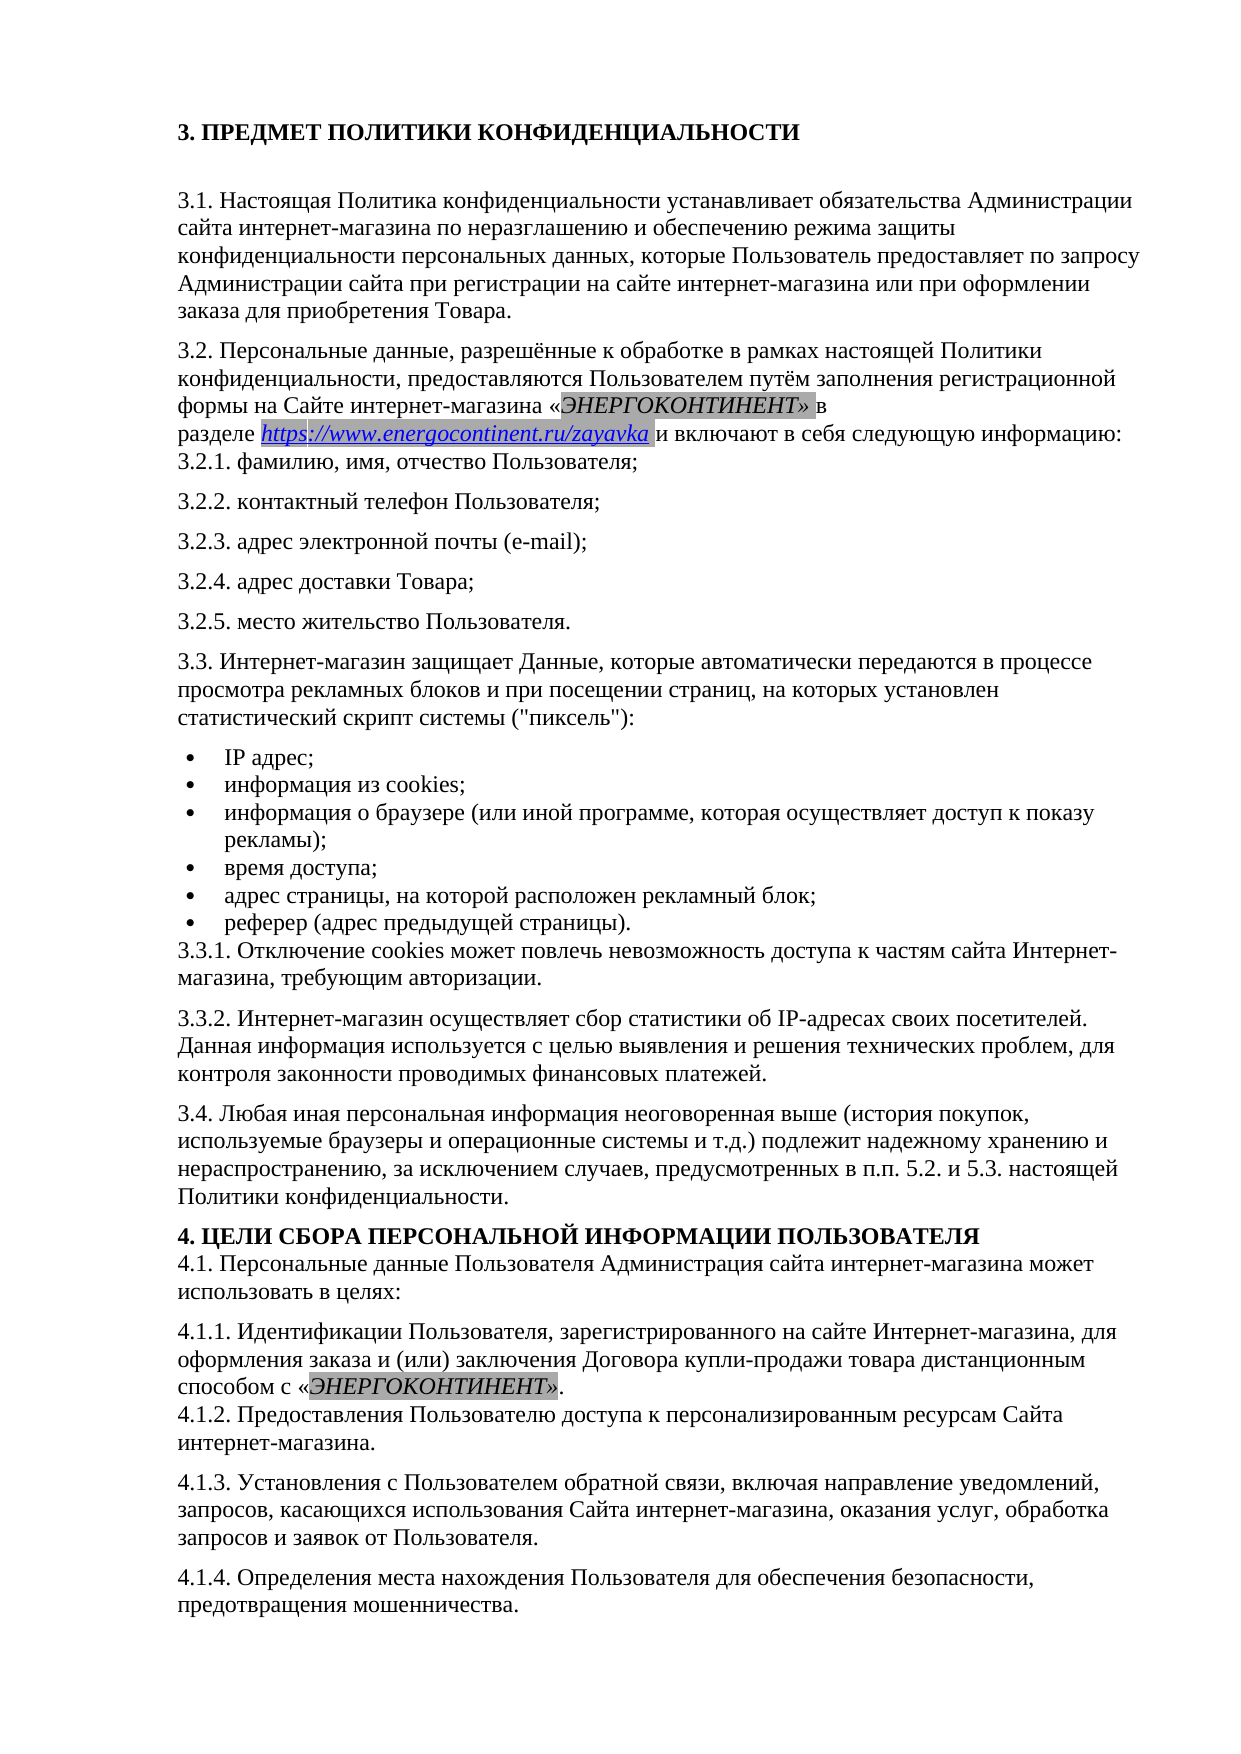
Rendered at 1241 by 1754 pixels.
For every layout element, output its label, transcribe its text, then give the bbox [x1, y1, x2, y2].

list время доступа; [187, 853, 1152, 881]
list информация о браузере (или иной программе, которая осуществляет доступ к показу рекламы); [187, 798, 1152, 853]
text 4. ЦЕЛИ СБОРА ПЕРСОНАЛЬНОЙ ИНФОРМАЦИИ ПОЛЬЗОВАТЕЛЯ [177, 1222, 1152, 1249]
text 3. ПРЕДМЕТ ПОЛИТИКИ КОНФИДЕНЦИАЛЬНОСТИ [177, 118, 1152, 146]
text 3.3.1. Отключение cookies может повлечь невозможность доступа к частям сайта Интернет-магазина, требующим авторизации. [177, 936, 1152, 991]
text 4.1. Персональные данные Пользователя Администрация сайта интернет-магазина может использовать в целях: [177, 1249, 1152, 1304]
text 3.2.5. место жительство Пользователя. [177, 607, 1152, 635]
text 3.3. Интернет-магазин защищает Данные, которые автоматически передаются в процессе просмотра рекламных блоков и при посещении страниц, на которых установлен статистический скрипт системы ("пиксель"): [177, 647, 1152, 730]
text 3.1. Настоящая Политика конфиденциальности устанавливает обязательства Администрации сайта интернет-магазина по неразглашению и обеспечению режима защиты конфиденциальности персональных данных, которые Пользователь предоставляет по запросу Администрации сайта при регистрации на сайте интернет-магазина или при оформлении заказа для приобретения Товара. [177, 186, 1152, 324]
text 4.1.1. Идентификации Пользователя, зарегистрированного на сайте Интернет-магазина, для оформления заказа и (или) заключения Договора купли-продажи товара дистанционным способом с «ЭНЕРГОКОНТИНЕНТ». [177, 1317, 1152, 1400]
text 3.4. Любая иная персональная информация неоговоренная выше (история покупок, используемые браузеры и операционные системы и т.д.) подлежит надежному хранению и нераспространению, за исключением случаев, предусмотренных в п.п. 5.2. и 5.3. настоящей Политики конфиденциальности. [177, 1099, 1152, 1209]
text 3.3.2. Интернет-магазин осуществляет сбор статистики об IP-адресах своих посетителей. Данная информация используется с целью выявления и решения технических проблем, для контроля законности проводимых финансовых платежей. [177, 1003, 1152, 1086]
text 3.2. Персональные данные, разрешённые к обработке в рамках настоящей Политики конфиденциальности, предоставляются Пользователем путём заполнения регистрационной формы на Сайте интернет-магазина «ЭНЕРГОКОНТИНЕНТ» в разделе https://www.energocontinent.ru/zayavka и включают в себя следующую информацию: [177, 336, 1152, 447]
list IP адрес; [187, 743, 1152, 770]
text 3.2.1. фамилию, имя, отчество Пользователя; [177, 447, 1152, 474]
list адрес страницы, на которой расположен рекламный блок; [187, 881, 1152, 908]
text 3.2.2. контактный телефон Пользователя; [177, 487, 1152, 514]
text 4.1.4. Определения места нахождения Пользователя для обеспечения безопасности, предотвращения мошенничества. [177, 1563, 1152, 1618]
text 3.2.3. адрес электронной почты (e-mail); [177, 527, 1152, 554]
text 4.1.2. Предоставления Пользователю доступа к персонализированным ресурсам Сайта интернет-магазина. [177, 1400, 1152, 1455]
list реферер (адрес предыдущей страницы). [187, 908, 1152, 936]
text 4.1.3. Установления с Пользователем обратной связи, включая направление уведомлений, запросов, касающихся использования Сайта интернет-магазина, оказания услуг, обработка запросов и заявок от Пользователя. [177, 1468, 1152, 1550]
list информация из cookies; [187, 770, 1152, 798]
text 3.2.4. адрес доставки Товара; [177, 567, 1152, 595]
